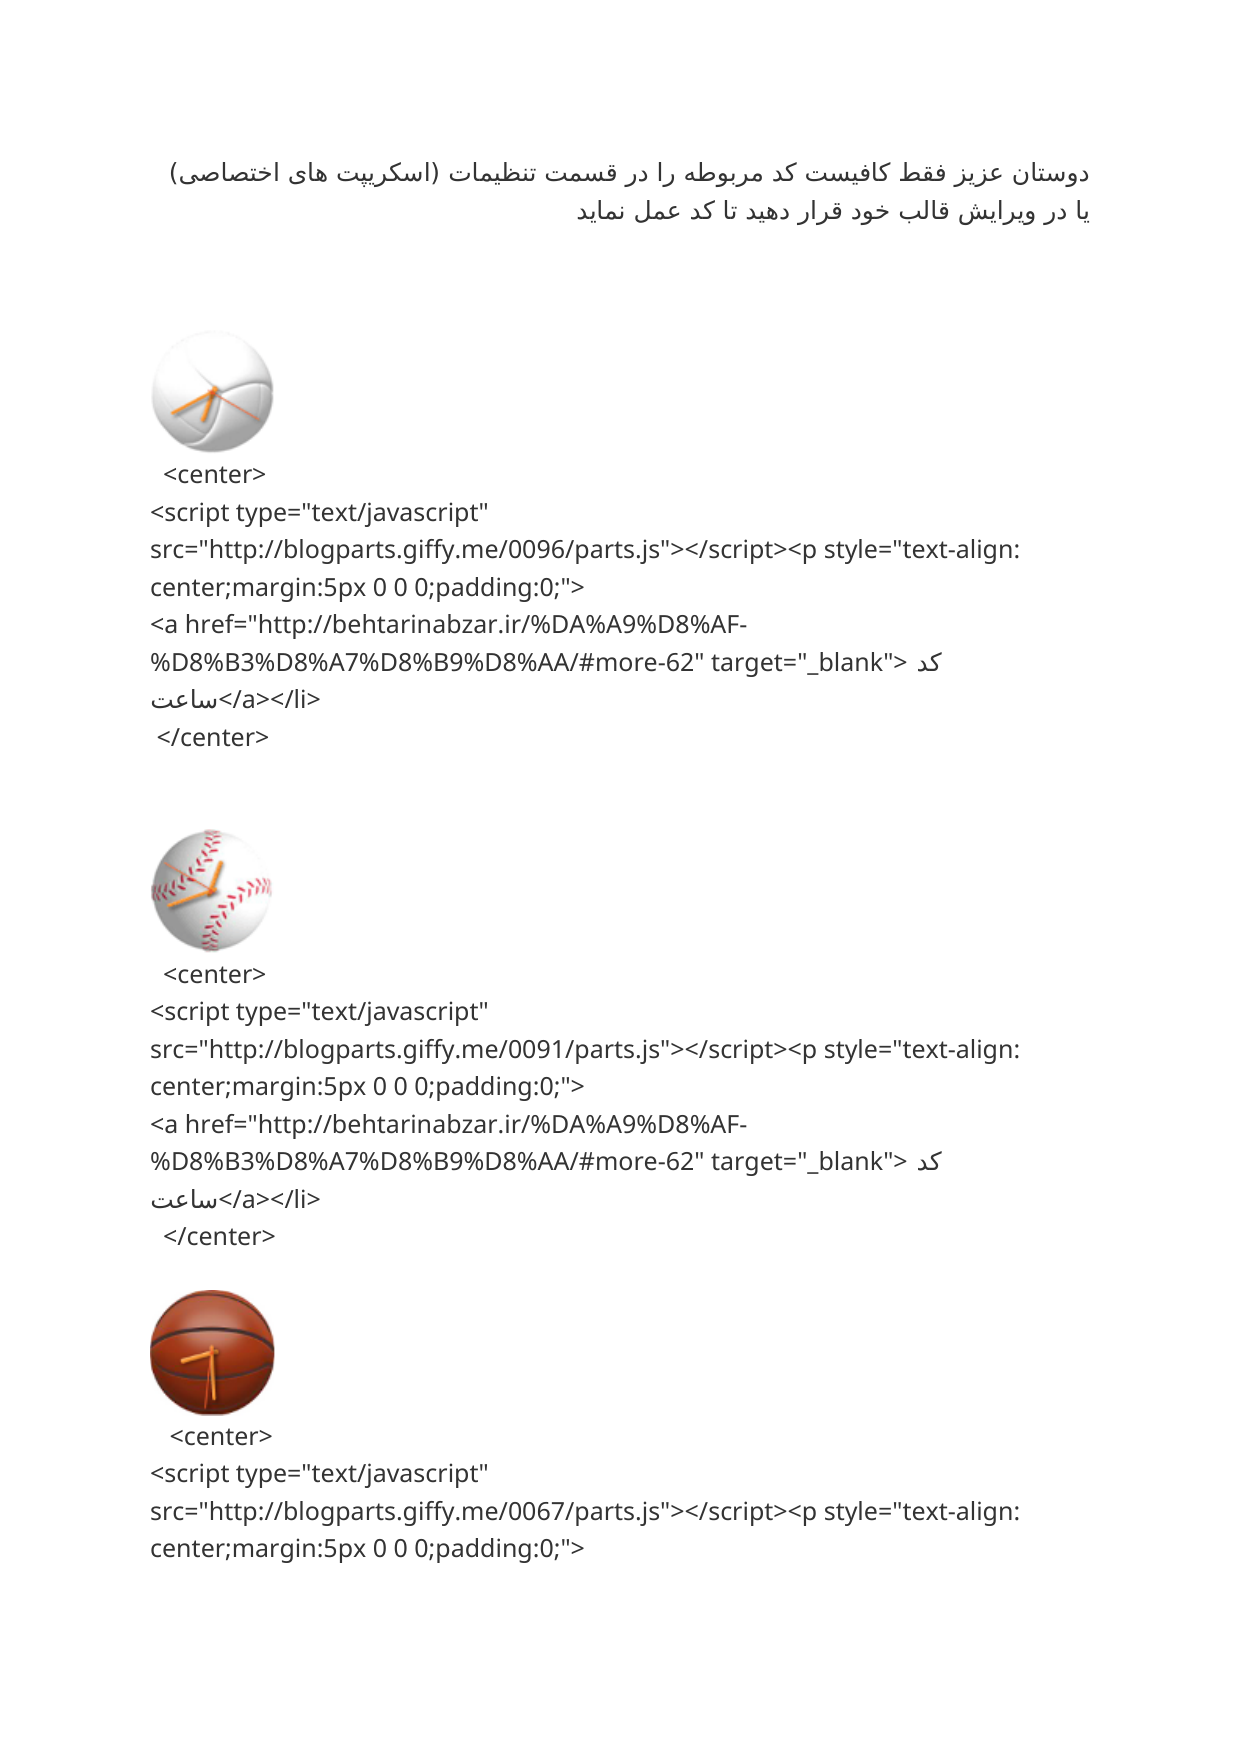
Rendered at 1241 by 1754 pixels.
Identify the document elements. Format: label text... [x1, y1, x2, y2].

text <a href="http://behtarinabzar.ir/%DA%A9%D8%AF-%D8%B3%D8%A7%D8%B9%D8%AA/#more-62" target="_blank">کد ساعت</a></li> [150, 604, 1090, 716]
text <a href="http://behtarinabzar.ir/%DA%A9%D8%AF-%D8%B3%D8%A7%D8%B9%D8%AA/#more-62" target="_blank">کد ساعت</a></li> [150, 1103, 1090, 1216]
text </center> [150, 716, 1090, 754]
text <center> [150, 953, 1090, 991]
picture [150, 329, 275, 454]
text <center> [150, 454, 1090, 491]
text <script type="text/javascript" src="http://blogparts.giffy.me/0091/parts.js"></script><p style="text-align: center;margin:5px 0 0 0;padding:0;"> [150, 991, 1090, 1103]
text </center> [150, 1216, 1090, 1253]
text دوستان عزیز فقط کافیست کد مربوطه را در قسمت تنظیمات (اسکریپت های اختصاصی) یا در ویرایش قالب خود قرار دهید تا کد عمل نماید [150, 150, 1090, 225]
text <center> [150, 1415, 1090, 1453]
picture [150, 828, 275, 954]
picture [150, 1290, 275, 1416]
text <script type="text/javascript" src="http://blogparts.giffy.me/0096/parts.js"></script><p style="text-align: center;margin:5px 0 0 0;padding:0;"> [150, 491, 1090, 604]
text <script type="text/javascript" src="http://blogparts.giffy.me/0067/parts.js"></script><p style="text-align: center;margin:5px 0 0 0;padding:0;"> [150, 1453, 1090, 1565]
